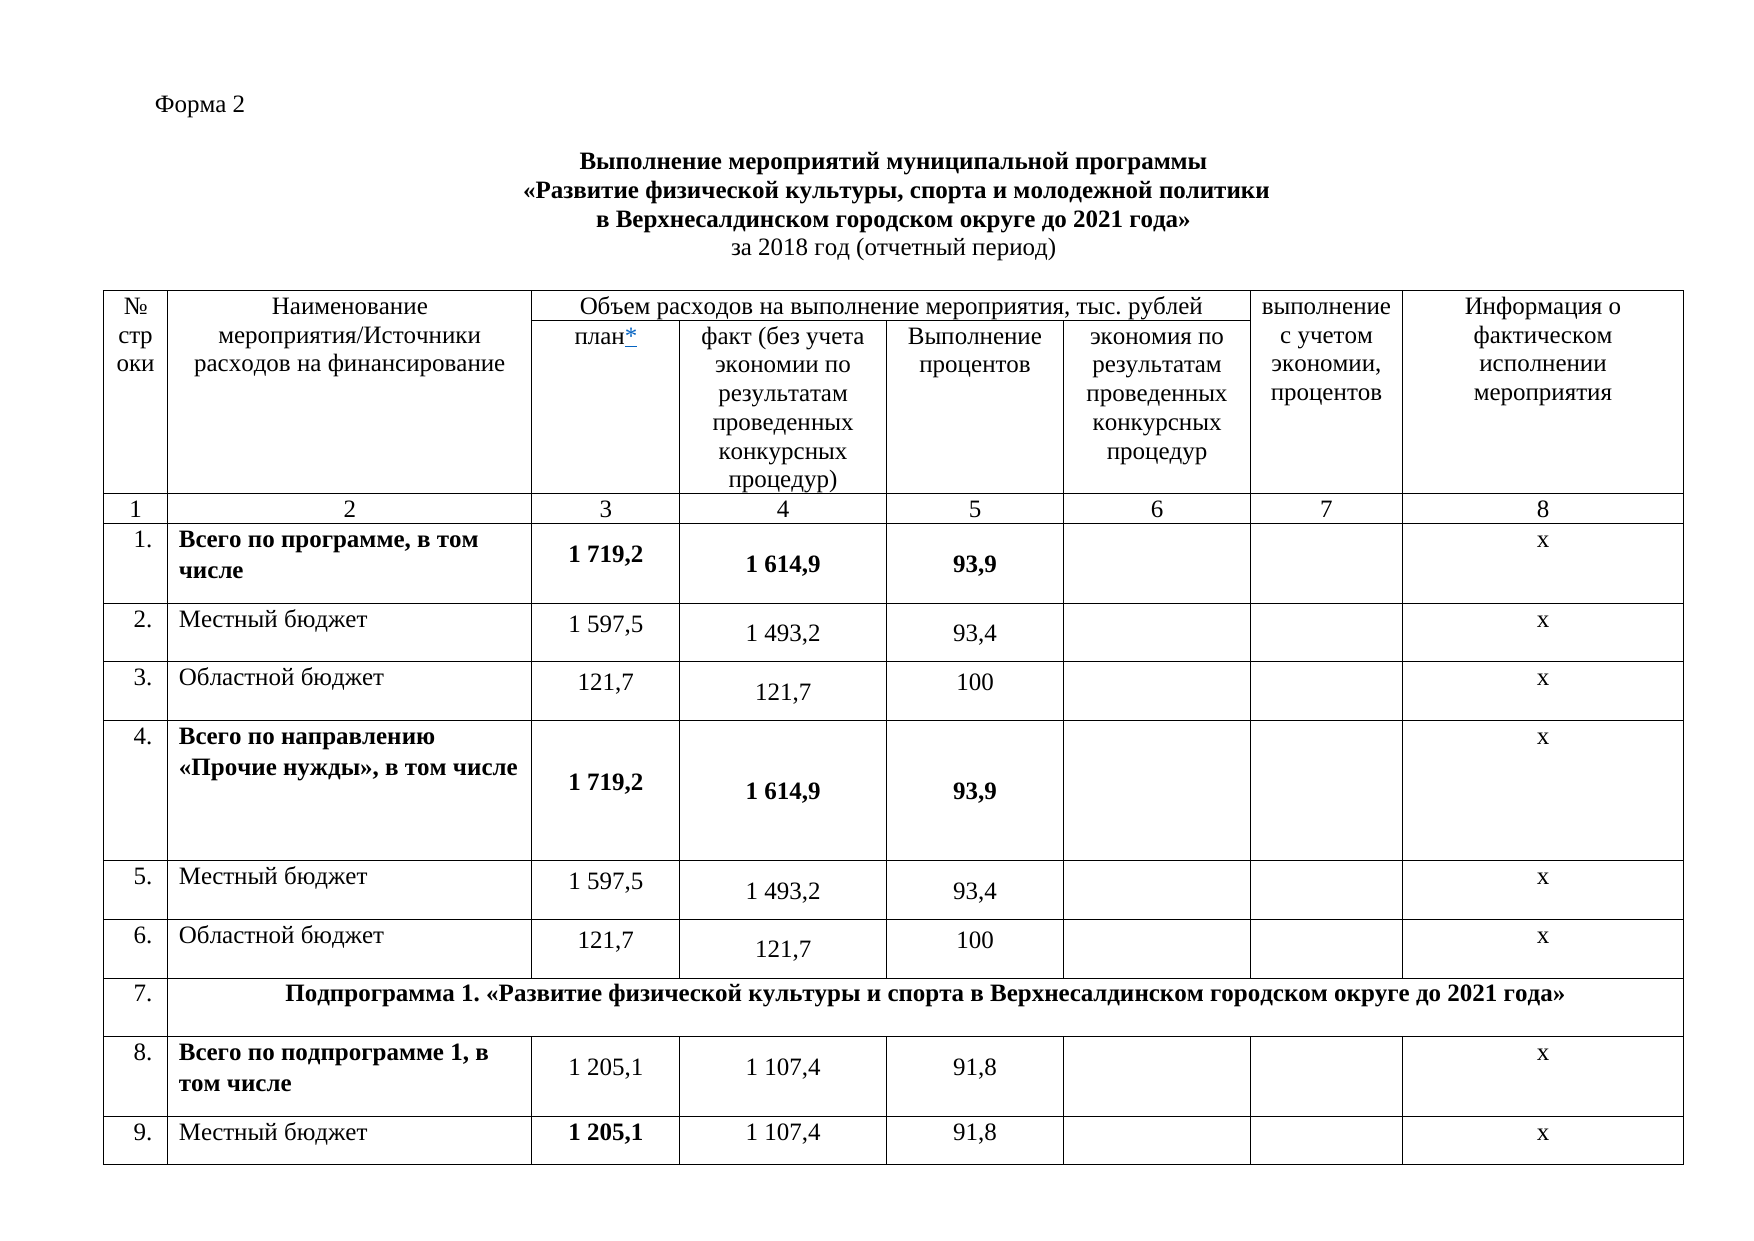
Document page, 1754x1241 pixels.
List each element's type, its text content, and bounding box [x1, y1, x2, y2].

table_cell 1 597,5 [532, 861, 679, 919]
table_cell 121,7 [680, 662, 886, 720]
table_cell [104, 721, 167, 860]
table_cell Выполнение процентов [887, 321, 1063, 493]
table_cell [1251, 920, 1402, 977]
table_cell 1 597,5 [532, 604, 679, 661]
table_cell Всего по программе, в том числе [168, 524, 531, 603]
table_cell 93,4 [887, 861, 1063, 919]
table_cell 121,7 [532, 920, 679, 977]
table_cell [1251, 524, 1402, 603]
table_cell 1 493,2 [680, 861, 886, 919]
table_cell факт (без учета экономии по результатам проведенных конкурсных процедур) [680, 321, 886, 493]
table_cell Областной бюджет [168, 662, 531, 720]
table_cell Подпрограмма 1. «Развитие физической культуры и спорта в Верхнесалдинском городском округе до 2021 года» [168, 979, 1683, 1036]
table_cell план* [532, 321, 679, 493]
table_cell 4 [680, 494, 886, 523]
table_cell 93,4 [887, 604, 1063, 661]
table_cell [1251, 662, 1402, 720]
table_cell 1 107,4 [680, 1117, 886, 1164]
table_cell [104, 662, 167, 720]
table_cell 121,7 [680, 920, 886, 977]
table_cell [104, 920, 167, 977]
table_cell 2 [168, 494, 531, 523]
table_cell [1251, 1117, 1402, 1164]
text в Верхнесалдинском городском округе до 2021 года» [118, 204, 1668, 232]
table_cell 91,8 [887, 1117, 1063, 1164]
table_cell [1064, 721, 1250, 860]
table_cell [104, 1037, 167, 1116]
table_cell Всего по подпрограмме 1, в том числе [168, 1037, 531, 1116]
table_cell 91,8 [887, 1037, 1063, 1116]
table_cell 1 614,9 [680, 721, 886, 860]
table_cell 1 493,2 [680, 604, 886, 661]
table_cell х [1403, 920, 1683, 977]
table_cell 100 [887, 920, 1063, 977]
table_cell 1 614,9 [680, 524, 886, 603]
table_cell [1064, 604, 1250, 661]
text Форма 2 [118, 89, 1668, 117]
table_header выполнение с учетом экономии, процентов [1251, 291, 1402, 493]
table_cell 1 719,2 [532, 721, 679, 860]
table_cell [1064, 662, 1250, 720]
table_cell [1064, 524, 1250, 603]
table_cell [104, 1117, 167, 1164]
table_cell Местный бюджет [168, 604, 531, 661]
text Выполнение мероприятий муниципальной программы [118, 146, 1668, 175]
table_cell 1 107,4 [680, 1037, 886, 1116]
table_cell х [1403, 1037, 1683, 1116]
table_cell 5 [887, 494, 1063, 523]
table_cell Всего по направлению «Прочие нужды», в том числе [168, 721, 531, 860]
table_header Наименование мероприятия/Источники расходов на финансирование [168, 291, 531, 493]
table_cell экономия по результатам проведенных конкурсных процедур [1064, 321, 1250, 493]
table_cell 93,9 [887, 721, 1063, 860]
table_cell 121,7 [532, 662, 679, 720]
table_cell [1251, 721, 1402, 860]
table_cell х [1403, 1117, 1683, 1164]
table_header Информация о фактическом исполнении мероприятия [1403, 291, 1683, 493]
table_cell [1251, 1037, 1402, 1116]
table_cell [104, 604, 167, 661]
table_cell [1064, 920, 1250, 977]
table_header Объем расходов на выполнение мероприятия, тыс. рублей [532, 291, 1250, 320]
table_cell х [1403, 721, 1683, 860]
table_cell 3 [532, 494, 679, 523]
table_cell 1 205,1 [532, 1117, 679, 1164]
table_cell [104, 861, 167, 919]
text «Развитие физической культуры, спорта и молодежной политики [118, 175, 1668, 204]
table_cell 100 [887, 662, 1063, 720]
table_cell [1251, 604, 1402, 661]
table_cell [1064, 861, 1250, 919]
table_cell Местный бюджет [168, 861, 531, 919]
table_cell [104, 979, 167, 1036]
text за 2018 год (отчетный период) [118, 232, 1668, 261]
table_cell 1 205,1 [532, 1037, 679, 1116]
table_cell х [1403, 861, 1683, 919]
table_cell х [1403, 662, 1683, 720]
table_cell [104, 524, 167, 603]
table_cell 6 [1064, 494, 1250, 523]
table_cell 1 [104, 494, 167, 523]
table_cell Местный бюджет [168, 1117, 531, 1164]
table_cell [1251, 861, 1402, 919]
table_cell х [1403, 524, 1683, 603]
table_cell 1 719,2 [532, 524, 679, 603]
table_header № строки [104, 291, 167, 493]
table_cell [1064, 1117, 1250, 1164]
table_cell [1064, 1037, 1250, 1116]
table_cell Областной бюджет [168, 920, 531, 977]
table_cell 8 [1403, 494, 1683, 523]
table_cell х [1403, 604, 1683, 661]
table_cell 7 [1251, 494, 1402, 523]
table_cell 93,9 [887, 524, 1063, 603]
